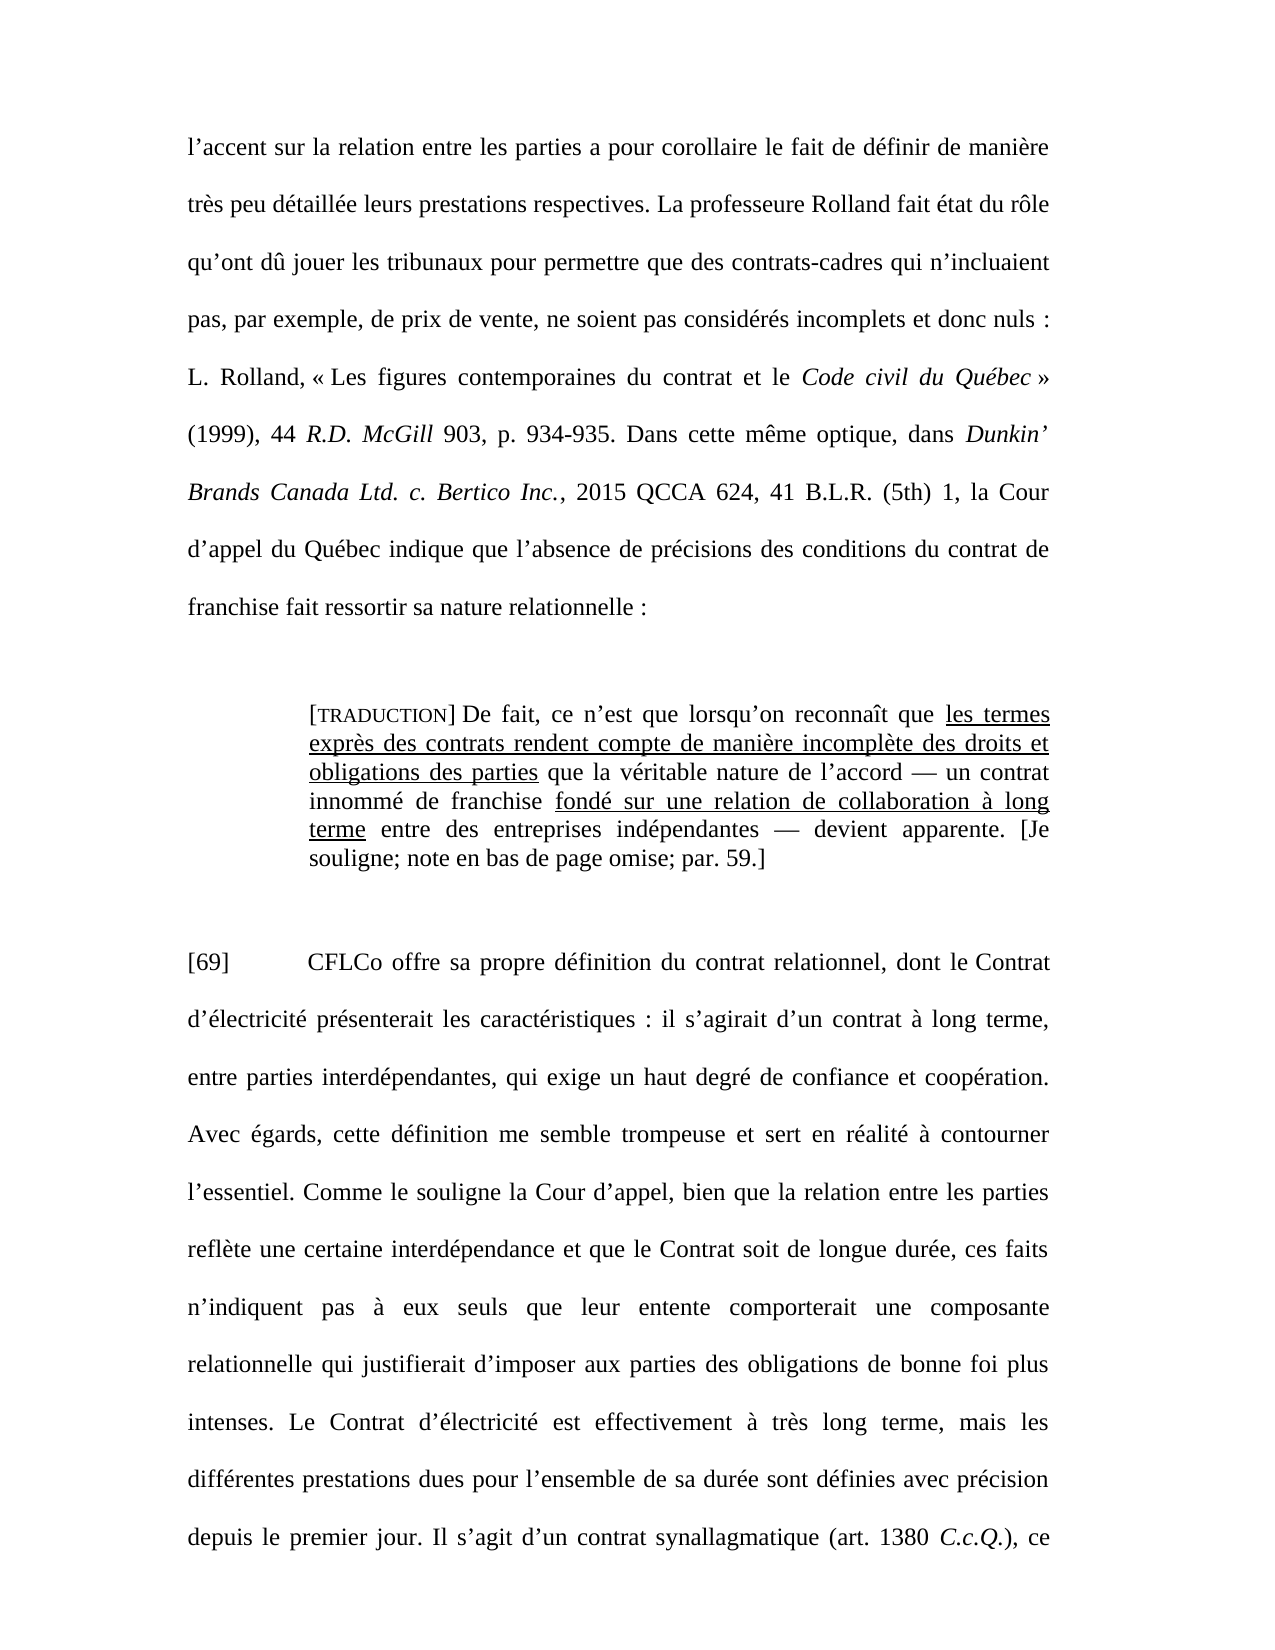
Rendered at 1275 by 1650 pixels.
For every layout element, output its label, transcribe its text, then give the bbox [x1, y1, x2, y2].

text [traduction] De fait, ce n’est que lorsqu’on reconnaît que les termes exprès des contrats rendent compte de manière incomplète des droits et obligations des parties que la véritable nature de l’accord — un contrat innommé de franchise fondé sur une relation de collaboration à long terme entre des entreprises indépendantes — devient apparente. [Je souligne; note en bas de page omise; par. 59.] [309, 699, 1050, 872]
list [187, 947, 1050, 1551]
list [187, 132, 1050, 621]
